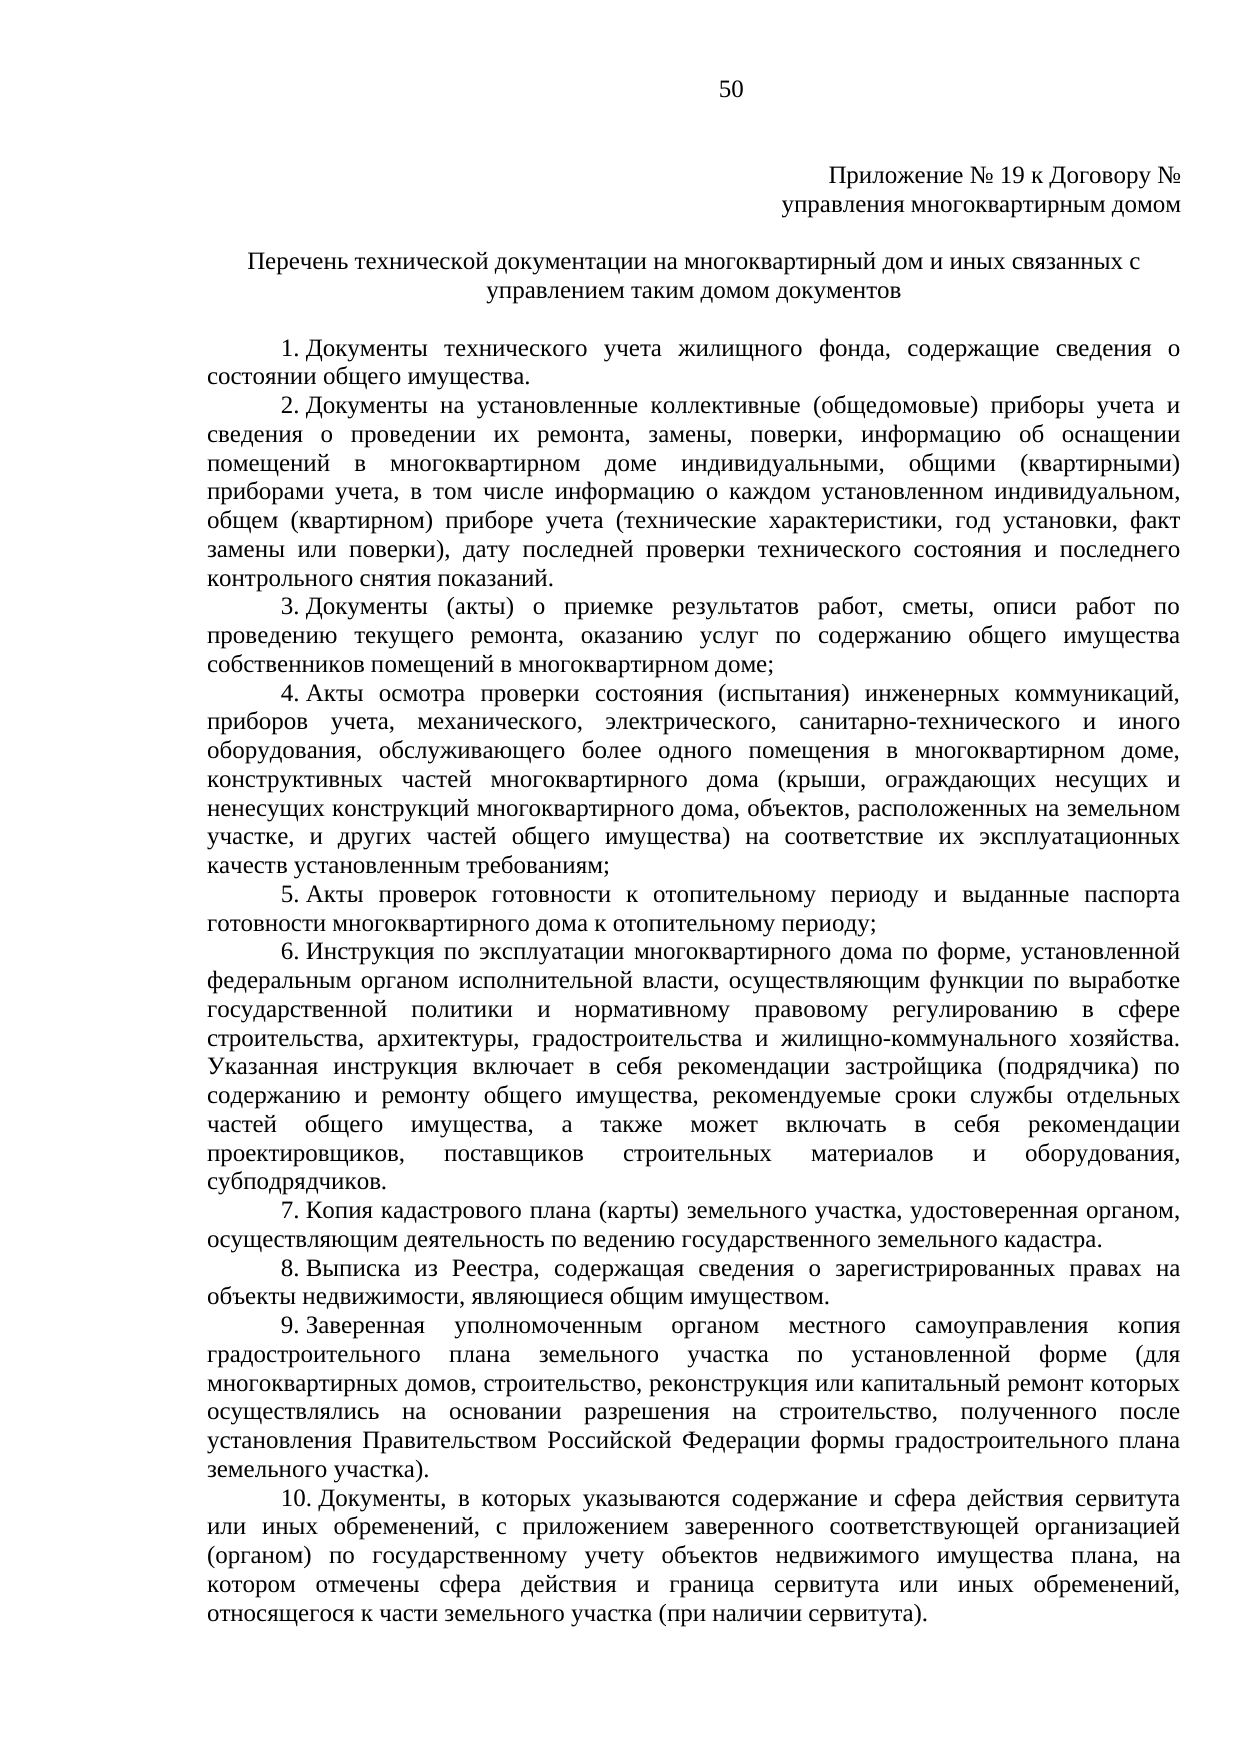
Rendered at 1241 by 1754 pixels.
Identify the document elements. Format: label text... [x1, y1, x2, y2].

text 5. Акты проверок готовности к отопительному периоду и выданные паспорта готовности многоквартирного дома к отопительному периоду; [207, 879, 1181, 936]
text 7. Копия кадастрового плана (карты) земельного участка, удостоверенная органом, осуществляющим деятельность по ведению государственного земельного кадастра. [207, 1195, 1181, 1253]
text 9. Заверенная уполномоченным органом местного самоуправления копия градостроительного плана земельного участка по установленной форме (для многоквартирных домов, строительство, реконструкция или капитальный ремонт которых осуществлялись на основании разрешения на строительство, полученного после установления Правительством Российской Федерации формы градостроительного плана земельного участка). [207, 1310, 1181, 1483]
text Перечень технической документации на многоквартирный дом и иных связанных с управлением таким домом документов [207, 246, 1181, 304]
text 3. Документы (акты) о приемке результатов работ, сметы, описи работ по проведению текущего ремонта, оказанию услуг по содержанию общего имущества собственников помещений в многоквартирном доме; [207, 591, 1181, 678]
text Приложение № 19 к Договору № [207, 160, 1181, 189]
text 2. Документы на установленные коллективные (общедомовые) приборы учета и сведения о проведении их ремонта, замены, поверки, информацию об оснащении помещений в многоквартирном доме индивидуальными, общими (квартирными) приборами учета, в том числе информацию о каждом установленном индивидуальном, общем (квартирном) приборе учета (технические характеристики, год установки, факт замены или поверки), дату последней проверки технического состояния и последнего контрольного снятия показаний. [207, 390, 1181, 591]
text 6. Инструкция по эксплуатации многоквартирного дома по форме, установленной федеральным органом исполнительной власти, осуществляющим функции по выработке государственной политики и нормативному правовому регулированию в сфере строительства, архитектуры, градостроительства и жилищно-коммунального хозяйства. Указанная инструкция включает в себя рекомендации застройщика (подрядчика) по содержанию и ремонту общего имущества, рекомендуемые сроки службы отдельных частей общего имущества, а также может включать в себя рекомендации проектировщиков, поставщиков строительных материалов и оборудования, субподрядчиков. [207, 936, 1181, 1195]
text 1. Документы технического учета жилищного фонда, содержащие сведения о состоянии общего имущества. [207, 333, 1181, 390]
text 10. Документы, в которых указываются содержание и сфера действия сервитута или иных обременений, с приложением заверенного соответствующей организацией (органом) по государственному учету объектов недвижимого имущества плана, на котором отмечены сфера действия и граница сервитута или иных обременений, относящегося к части земельного участка (при наличии сервитута). [207, 1483, 1181, 1626]
text 4. Акты осмотра проверки состояния (испытания) инженерных коммуникаций, приборов учета, механического, электрического, санитарно-технического и иного оборудования, обслуживающего более одного помещения в многоквартирном доме, конструктивных частей многоквартирного дома (крыши, ограждающих несущих и ненесущих конструкций многоквартирного дома, объектов, расположенных на земельном участке, и других частей общего имущества) на соответствие их эксплуатационных качеств установленным требованиям; [207, 678, 1181, 879]
text 8. Выписка из Реестра, содержащая сведения о зарегистрированных правах на объекты недвижимости, являющиеся общим имуществом. [207, 1253, 1181, 1310]
text управления многоквартирным домом [207, 189, 1181, 218]
